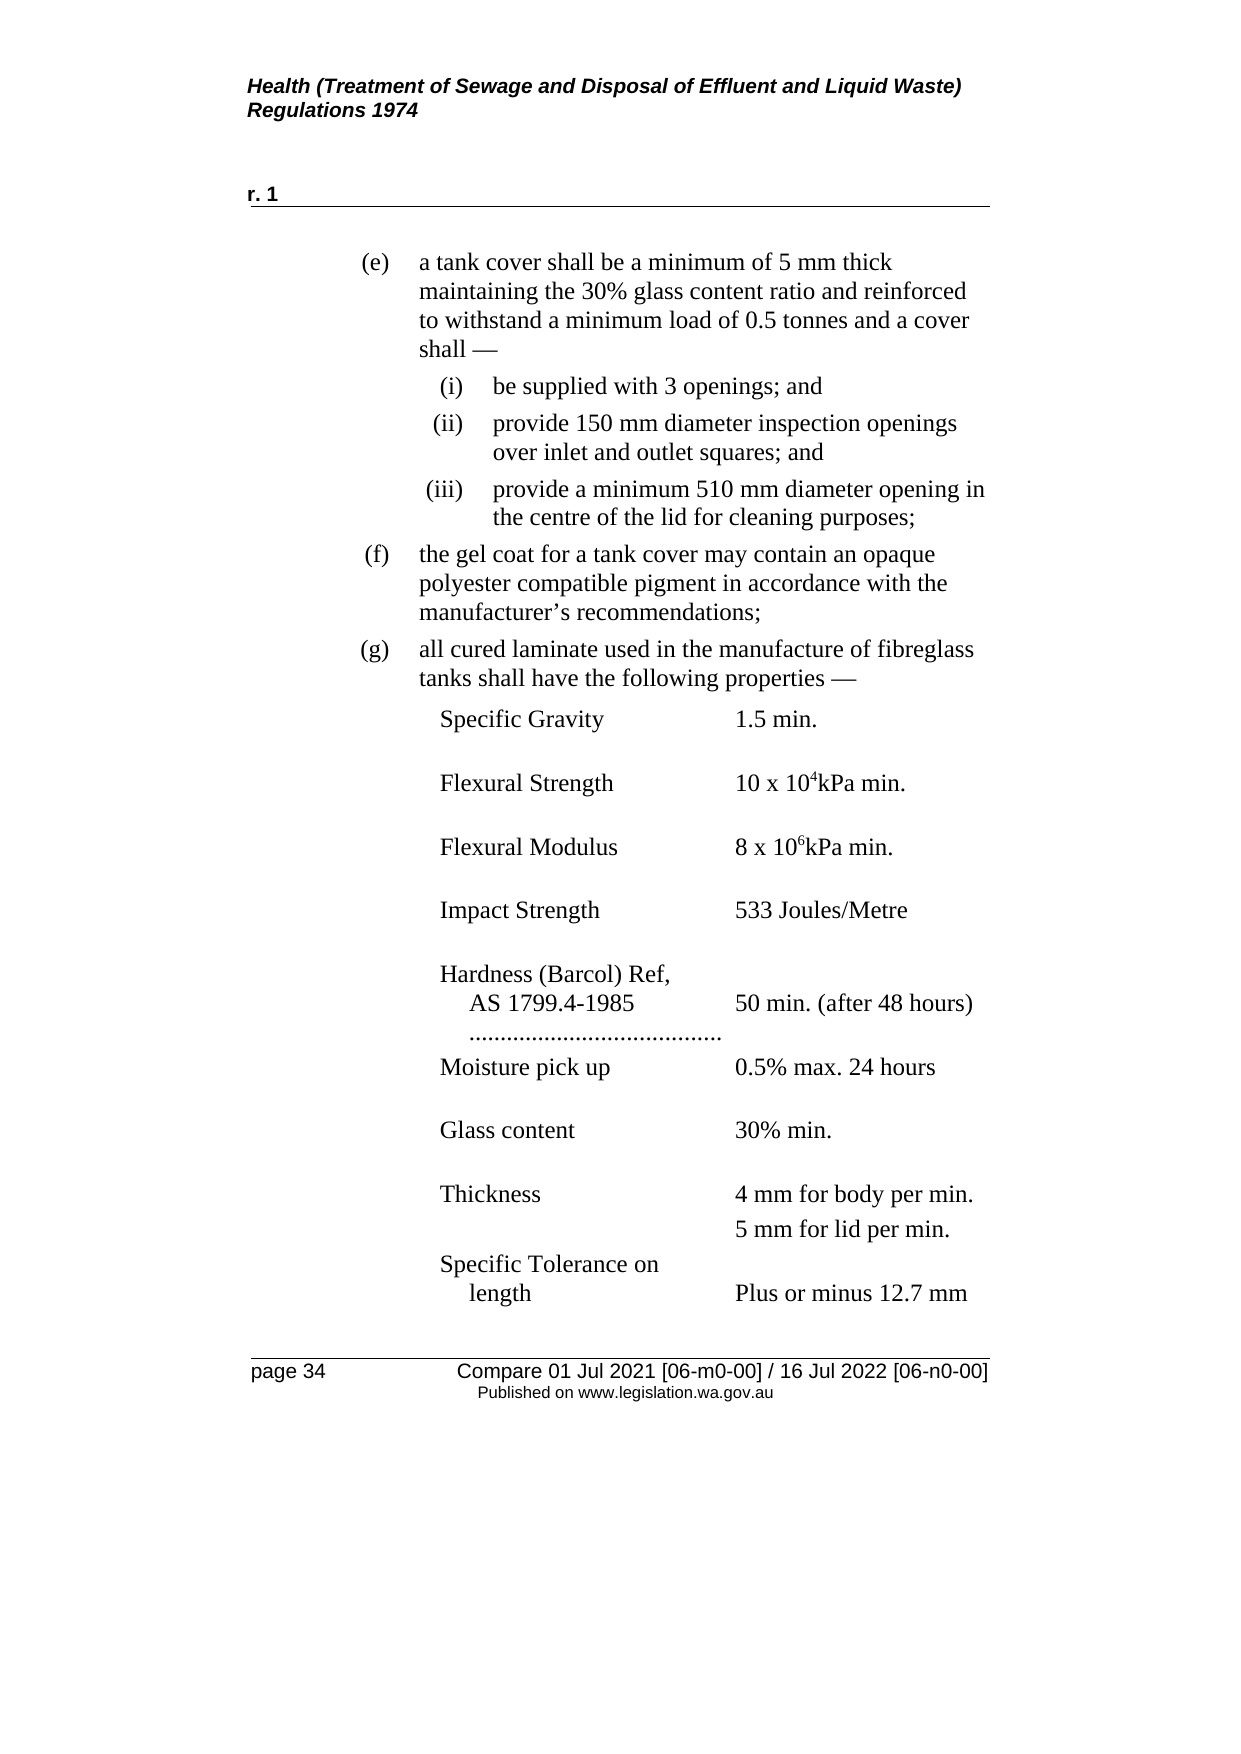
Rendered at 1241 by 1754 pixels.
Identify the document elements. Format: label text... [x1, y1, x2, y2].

table_cell 4 mm for body per min. 5 mm for lid per min. [729, 1173, 995, 1243]
text (f) the gel coat for a tank cover may contain an opaque polyester compatible pigment in accordance with the manufacturer’s recommendations; [251, 539, 990, 626]
table_cell 10 x 104kPa min. [729, 762, 995, 825]
table_cell 533 Joules/Metre [729, 889, 995, 953]
table_header Specific Gravity [434, 704, 729, 762]
table_cell 50 min. (after 48 hours) [729, 953, 995, 1045]
text (i) be supplied with 3 openings; and [251, 371, 990, 399]
table_cell Thickness [434, 1173, 729, 1243]
table_cell Moisture pick up [434, 1045, 729, 1109]
table_cell 8 x 106kPa min. [729, 825, 995, 889]
text (e) a tank cover shall be a minimum of 5 mm thick maintaining the 30% glass content ratio and reinforced to withstand a minimum load of 0.5 tonnes and a cover shall — [251, 247, 990, 362]
text (iii) provide a minimum 510 mm diameter opening in the centre of the lid for cleaning purposes; [251, 474, 990, 531]
text (g) all cured laminate used in the manufacture of fibreglass tanks shall have the following properties — [251, 634, 990, 692]
table_cell 0.5% max. 24 hours [729, 1045, 995, 1109]
table_cell Glass content [434, 1109, 729, 1173]
table_cell 30% min. [729, 1109, 995, 1173]
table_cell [434, 1243, 729, 1307]
table_header 1.5 min. [729, 704, 995, 762]
text (ii) provide 150 mm diameter inspection openings over inlet and outlet squares; and [251, 408, 990, 465]
table_cell Impact Strength [434, 889, 729, 953]
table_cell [729, 1243, 995, 1307]
table_cell Flexural Strength [434, 762, 729, 825]
table_cell Flexural Modulus [434, 825, 729, 889]
table_cell Hardness (Barcol) Ref, AS 1799.4-1985 [434, 953, 729, 1045]
